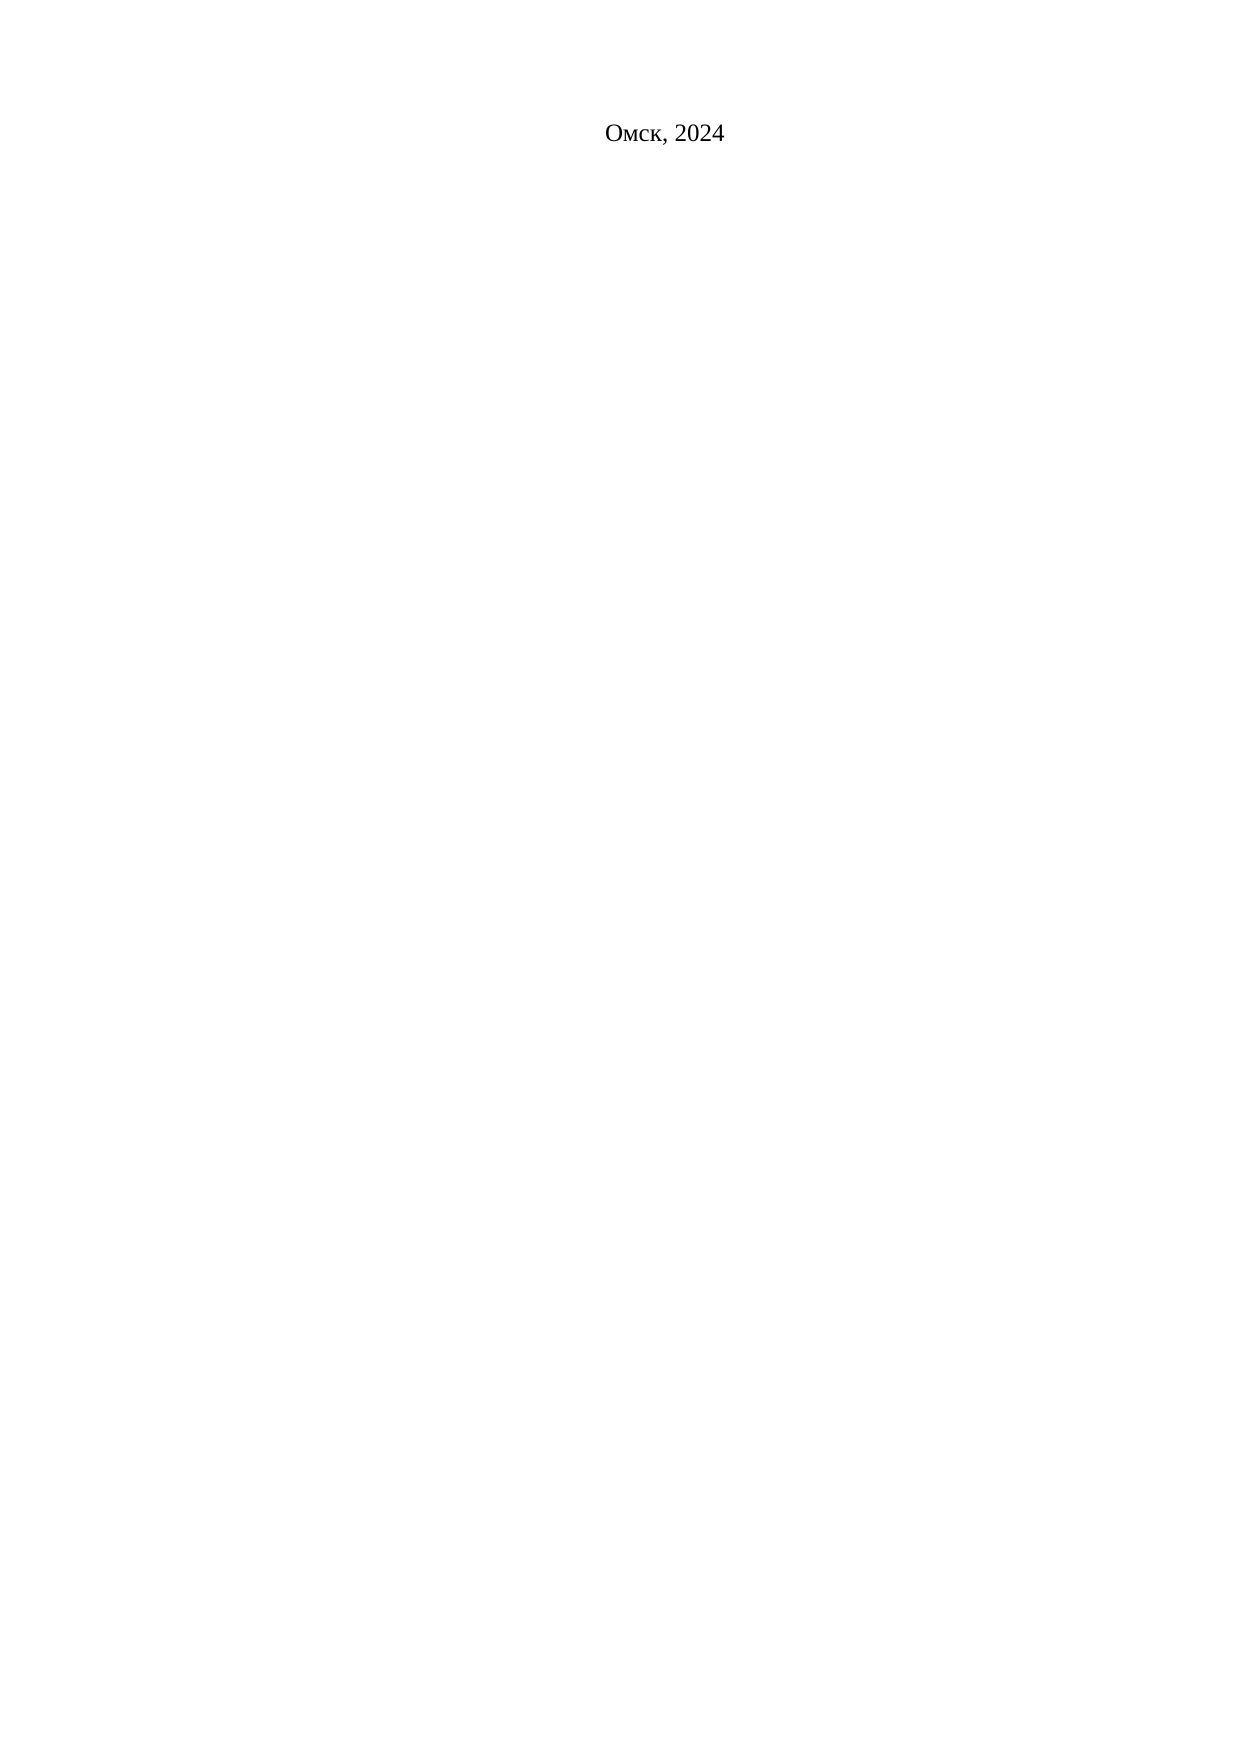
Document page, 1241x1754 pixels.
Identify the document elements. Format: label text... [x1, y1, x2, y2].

text Омск, 2024 [177, 118, 1152, 147]
